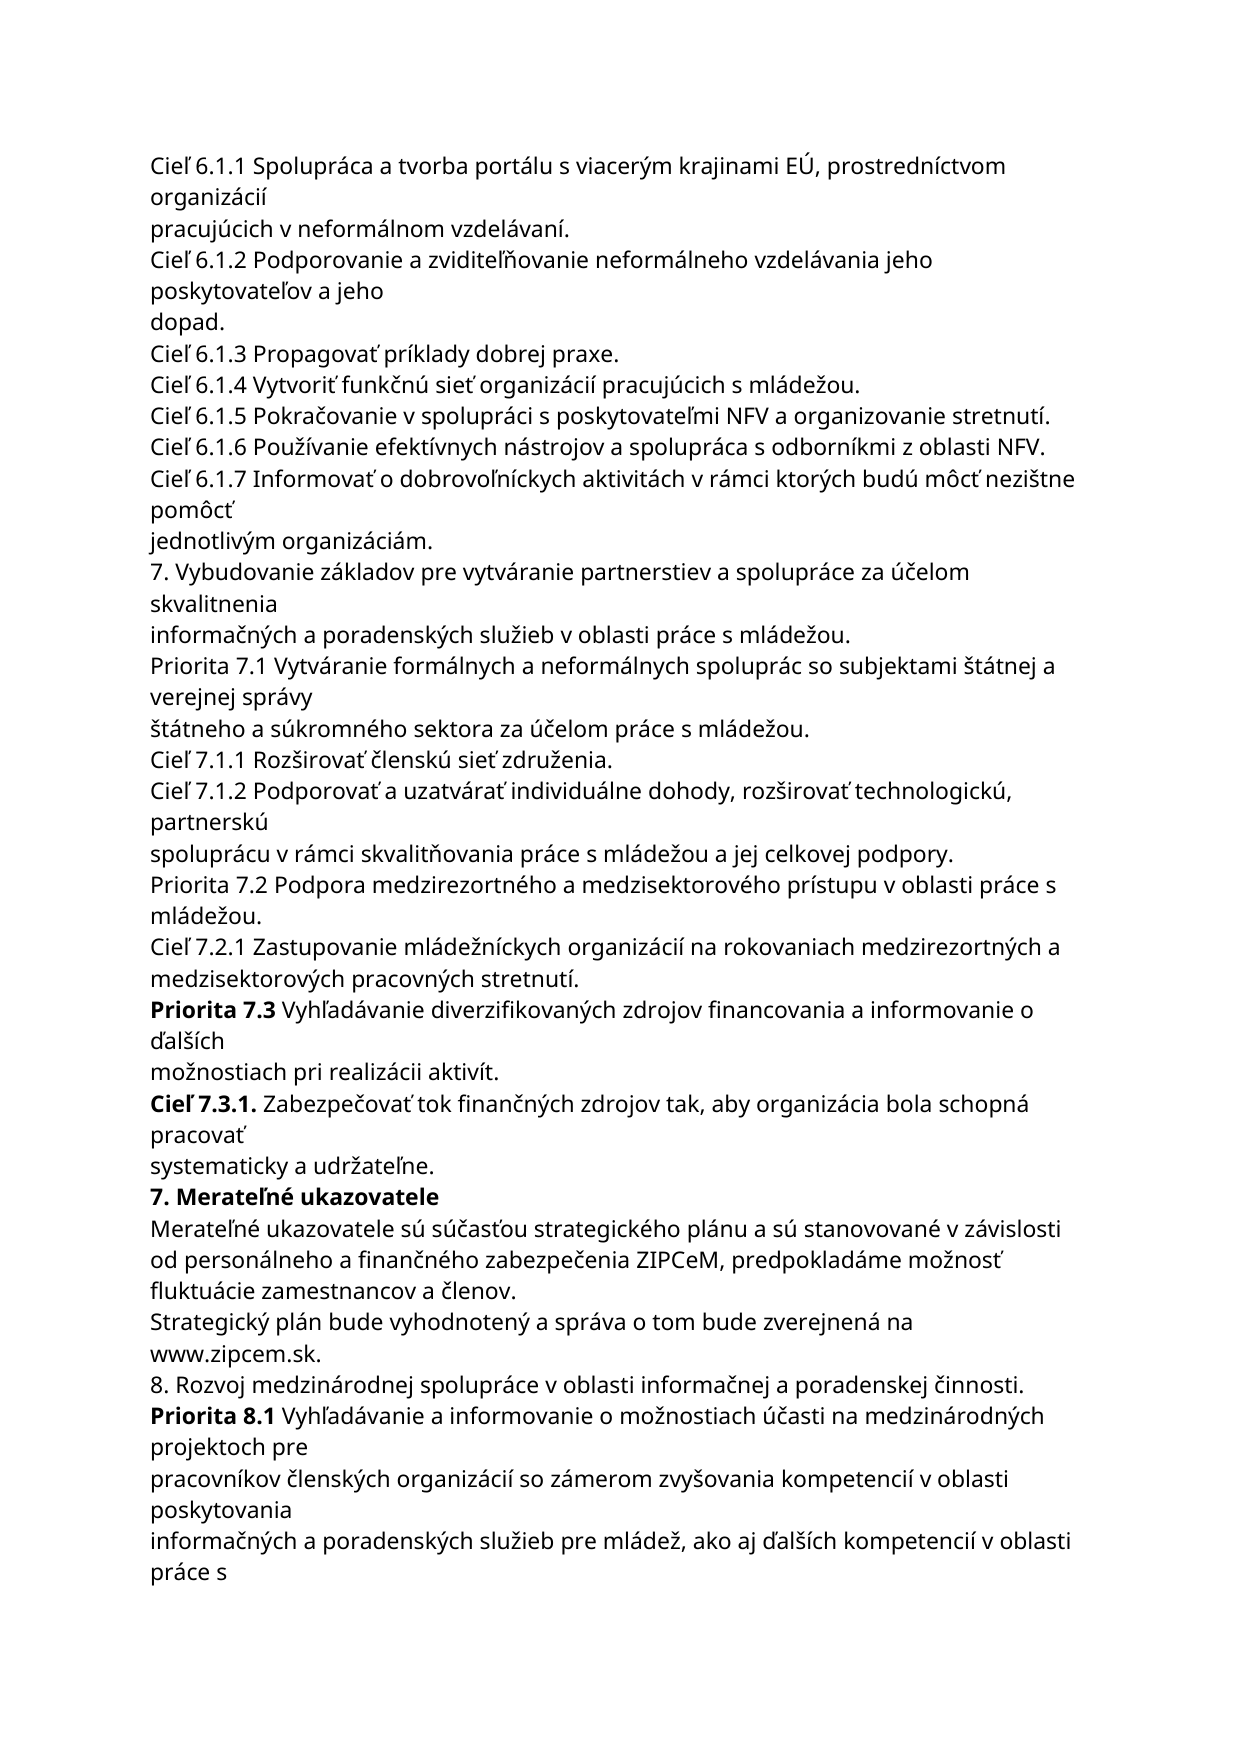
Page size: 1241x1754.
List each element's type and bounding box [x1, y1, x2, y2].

text [150, 150, 1090, 994]
text [150, 994, 1090, 1587]
